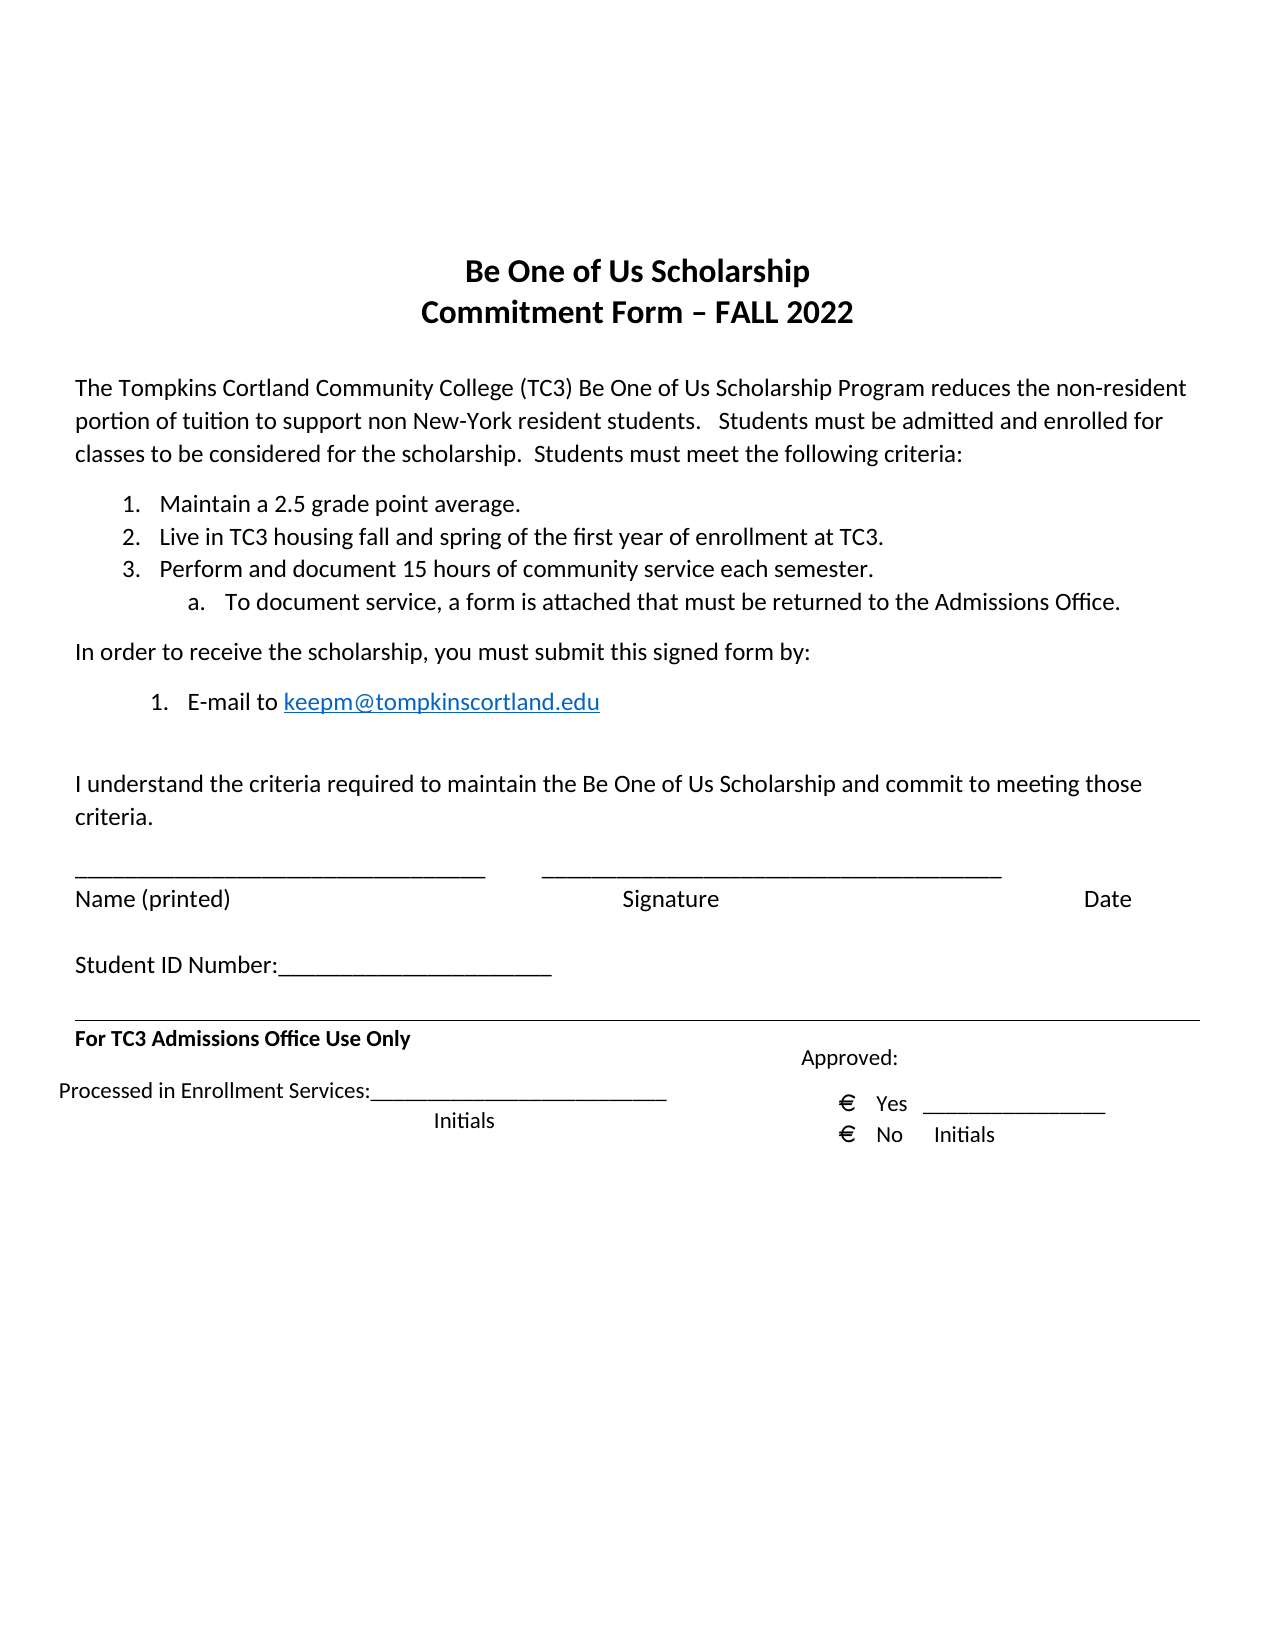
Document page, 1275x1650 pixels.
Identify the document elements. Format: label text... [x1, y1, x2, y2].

text _________________________________ _____________________________________ [75, 851, 1200, 881]
text Student ID Number:______________________ [75, 949, 1200, 980]
list Perform and document 15 hours of community service each semester. [122, 554, 1200, 584]
text Be One of Us Scholarship [75, 250, 1200, 291]
text Name (printed) Signature Date [75, 884, 1200, 914]
text I understand the criteria required to maintain the Be One of Us Scholarship and commit to meeting those criteria. [75, 768, 1200, 832]
text The Tompkins Cortland Community College (TC3) Be One of Us Scholarship Program reduces the non-resident portion of tuition to support non New-York resident students. Students must be admitted and enrolled for classes to be considered for the scholarship. Students must meet the following criteria: [75, 372, 1200, 469]
list E-mail to keepm@tompkinscortland.edu [150, 686, 1200, 716]
list Maintain a 2.5 grade point average. [122, 488, 1200, 518]
text In order to receive the scholarship, you must submit this signed form by: [75, 636, 1200, 667]
text Commitment Form – FALL 2022 [75, 291, 1200, 332]
list To document service, a form is attached that must be returned to the Admissions Office. [187, 587, 1200, 617]
list For TC3 Admissions Office Use Only [75, 1024, 1200, 1052]
list Live in TC3 housing fall and spring of the first year of enrollment at TC3. [122, 521, 1200, 551]
